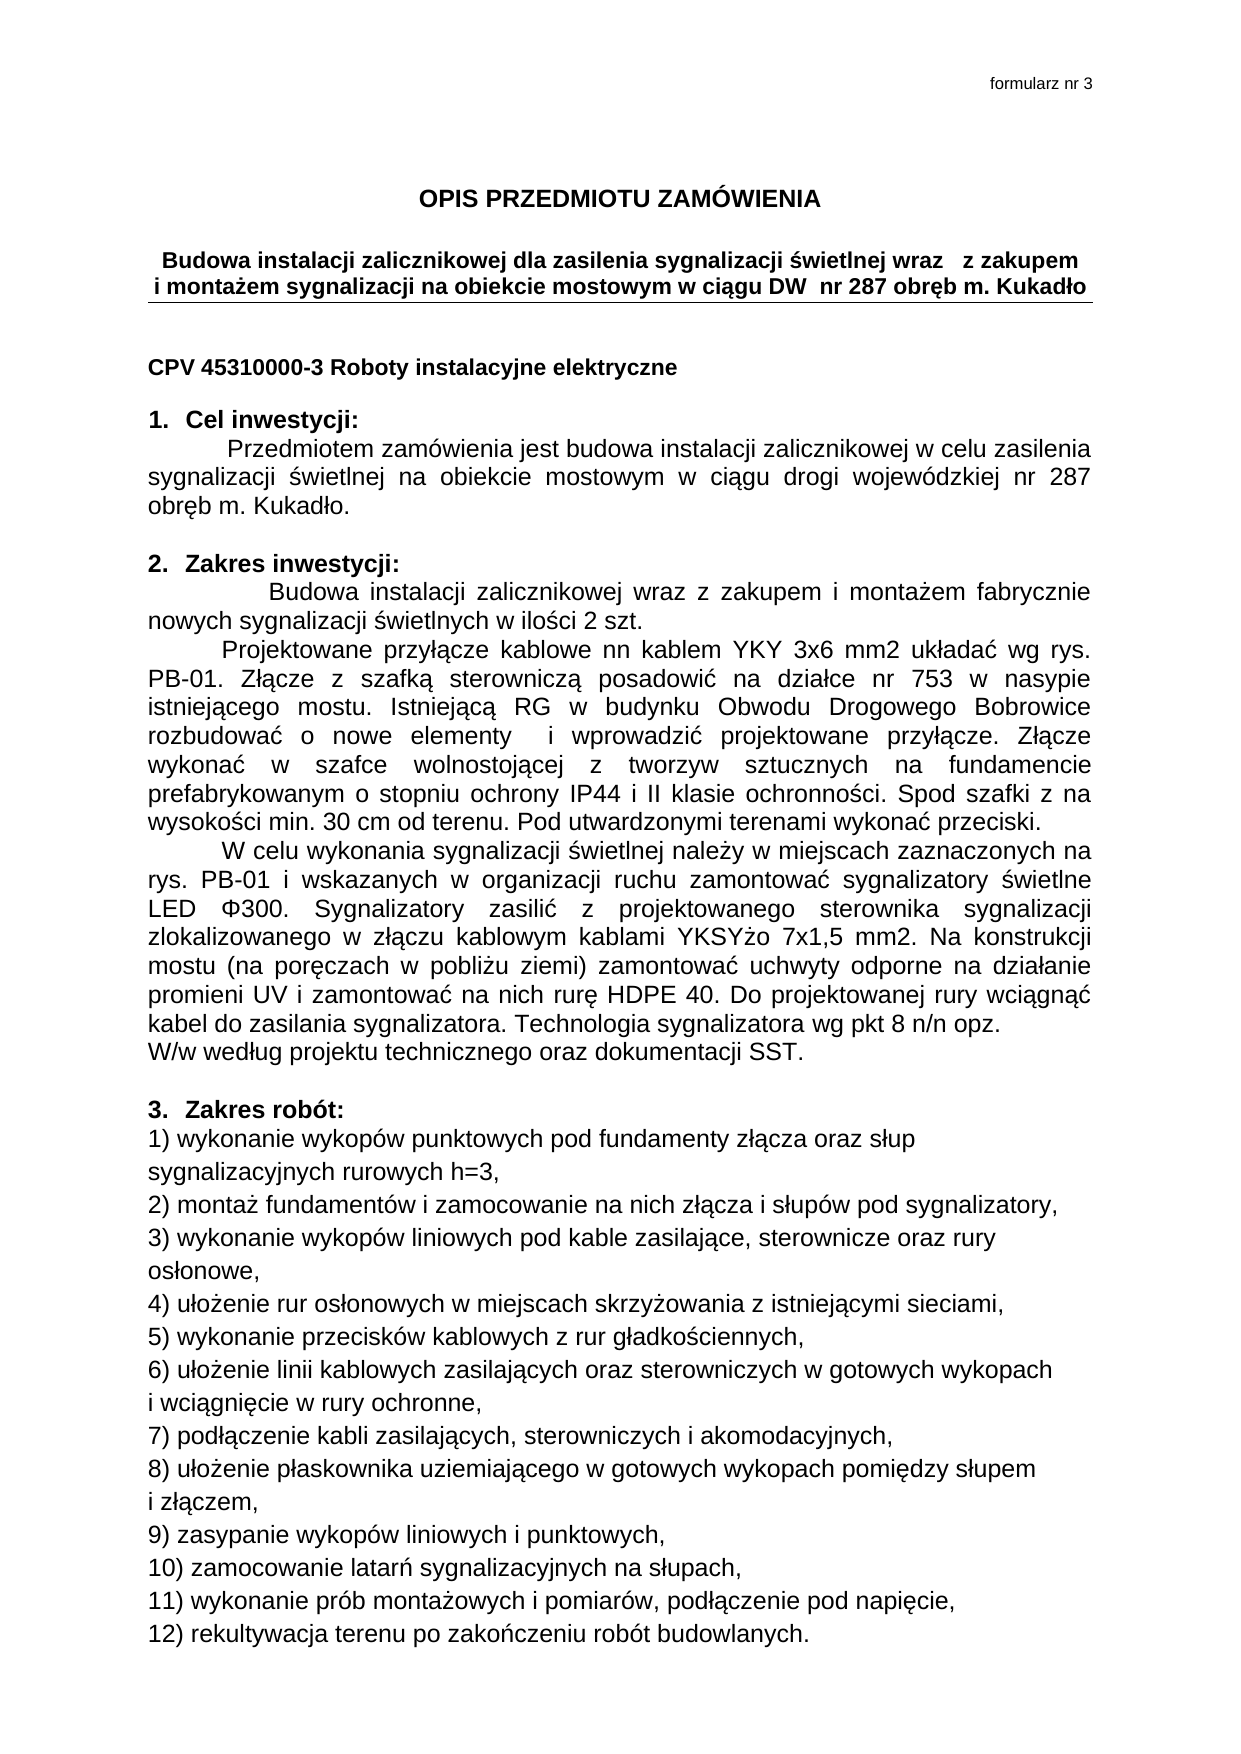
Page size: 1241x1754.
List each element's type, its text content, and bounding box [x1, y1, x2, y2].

text OPIS PRZEDMIOTU ZAMÓWIENIA [148, 184, 1093, 212]
text W celu wykonania sygnalizacji świetlnej należy w miejscach zaznaczonych na rys. PB-01 i wskazanych w organizacji ruchu zamontować sygnalizatory świetlne LED Φ300. Sygnalizatory zasilić z projektowanego sterownika sygnalizacji zlokalizowanego w złączu kablowym kablami YKSYżo 7x1,5 mm2. Na konstrukcji mostu (na poręczach w pobliżu ziemi) zamontować uchwyty odporne na działanie promieni UV i zamontować na nich rurę HDPE 40. Do projektowanej rury wciągnąć kabel do zasilania sygnalizatora. Technologia sygnalizatora wg pkt 8 n/n opz. [148, 836, 1093, 1037]
text W/w według projektu technicznego oraz dokumentacji SST. [148, 1037, 1093, 1066]
list 1) wykonanie wykopów punktowych pod fundamenty złącza oraz słup sygnalizacyjnych rurowych h=3, 2) montaż fundamentów i zamocowanie na nich złącza i słupów pod sygnalizatory, 3) wykonanie wykopów liniowych pod kable zasilające, sterownicze oraz rury osłonowe, 4) ułożenie rur osłonowych w miejscach skrzyżowania z istniejącymi sieciami, 5) wykonanie przecisków kablowych z rur gładkościennych, 6) ułożenie linii kablowych zasilających oraz sterowniczych w gotowych wykopach i wciągnięcie w rury ochronne, 7) podłączenie kabli zasilających, sterowniczych i akomodacyjnych, 8) ułożenie płaskownika uziemiającego w gotowych wykopach pomiędzy słupem i złączem, 9) zasypanie wykopów liniowych i punktowych, 10) zamocowanie latarń sygnalizacyjnych na słupach, 11) wykonanie prób montażowych i pomiarów, podłączenie pod napięcie, [148, 1124, 1093, 1615]
text Projektowane przyłącze kablowe nn kablem YKY 3x6 mm2 układać wg rys. PB-01. Złącze z szafką sterowniczą posadowić na działce nr 753 w nasypie istniejącego mostu. Istniejącą RG w budynku Obwodu Drogowego Bobrowice rozbudować o nowe elementy i wprowadzić projektowane przyłącze. Złącze wykonać w szafce wolnostojącej z tworzyw sztucznych na fundamencie prefabrykowanym o stopniu ochrony IP44 i II klasie ochronności. Spod szafki z na wysokości min. 30 cm od terenu. Pod utwardzonymi terenami wykonać przeciski. [148, 635, 1093, 836]
text formularz nr 3 [148, 74, 1093, 93]
text CPV 45310000-3 Roboty instalacyjne elektryczne [148, 354, 1093, 380]
text Budowa instalacji zalicznikowej dla zasilenia sygnalizacji świetlnej wraz z zakupem i montażem sygnalizacji na obiekcie mostowym w ciągu DW nr 287 obręb m. Kukadło [148, 247, 1093, 302]
list Zakres inwestycji: [148, 549, 1093, 577]
list Zakres robót: [148, 1095, 1093, 1124]
list Cel inwestycji: [148, 405, 1093, 434]
text Przedmiotem zamówienia jest budowa instalacji zalicznikowej w celu zasilenia sygnalizacji świetlnej na obiekcie mostowym w ciągu drogi wojewódzkiej nr 287 obręb m. Kukadło. [148, 434, 1093, 520]
text Budowa instalacji zalicznikowej wraz z zakupem i montażem fabrycznie nowych sygnalizacji świetlnych w ilości 2 szt. [148, 577, 1093, 635]
list 12) rekultywacja terenu po zakończeniu robót budowlanych. [148, 1619, 1093, 1648]
